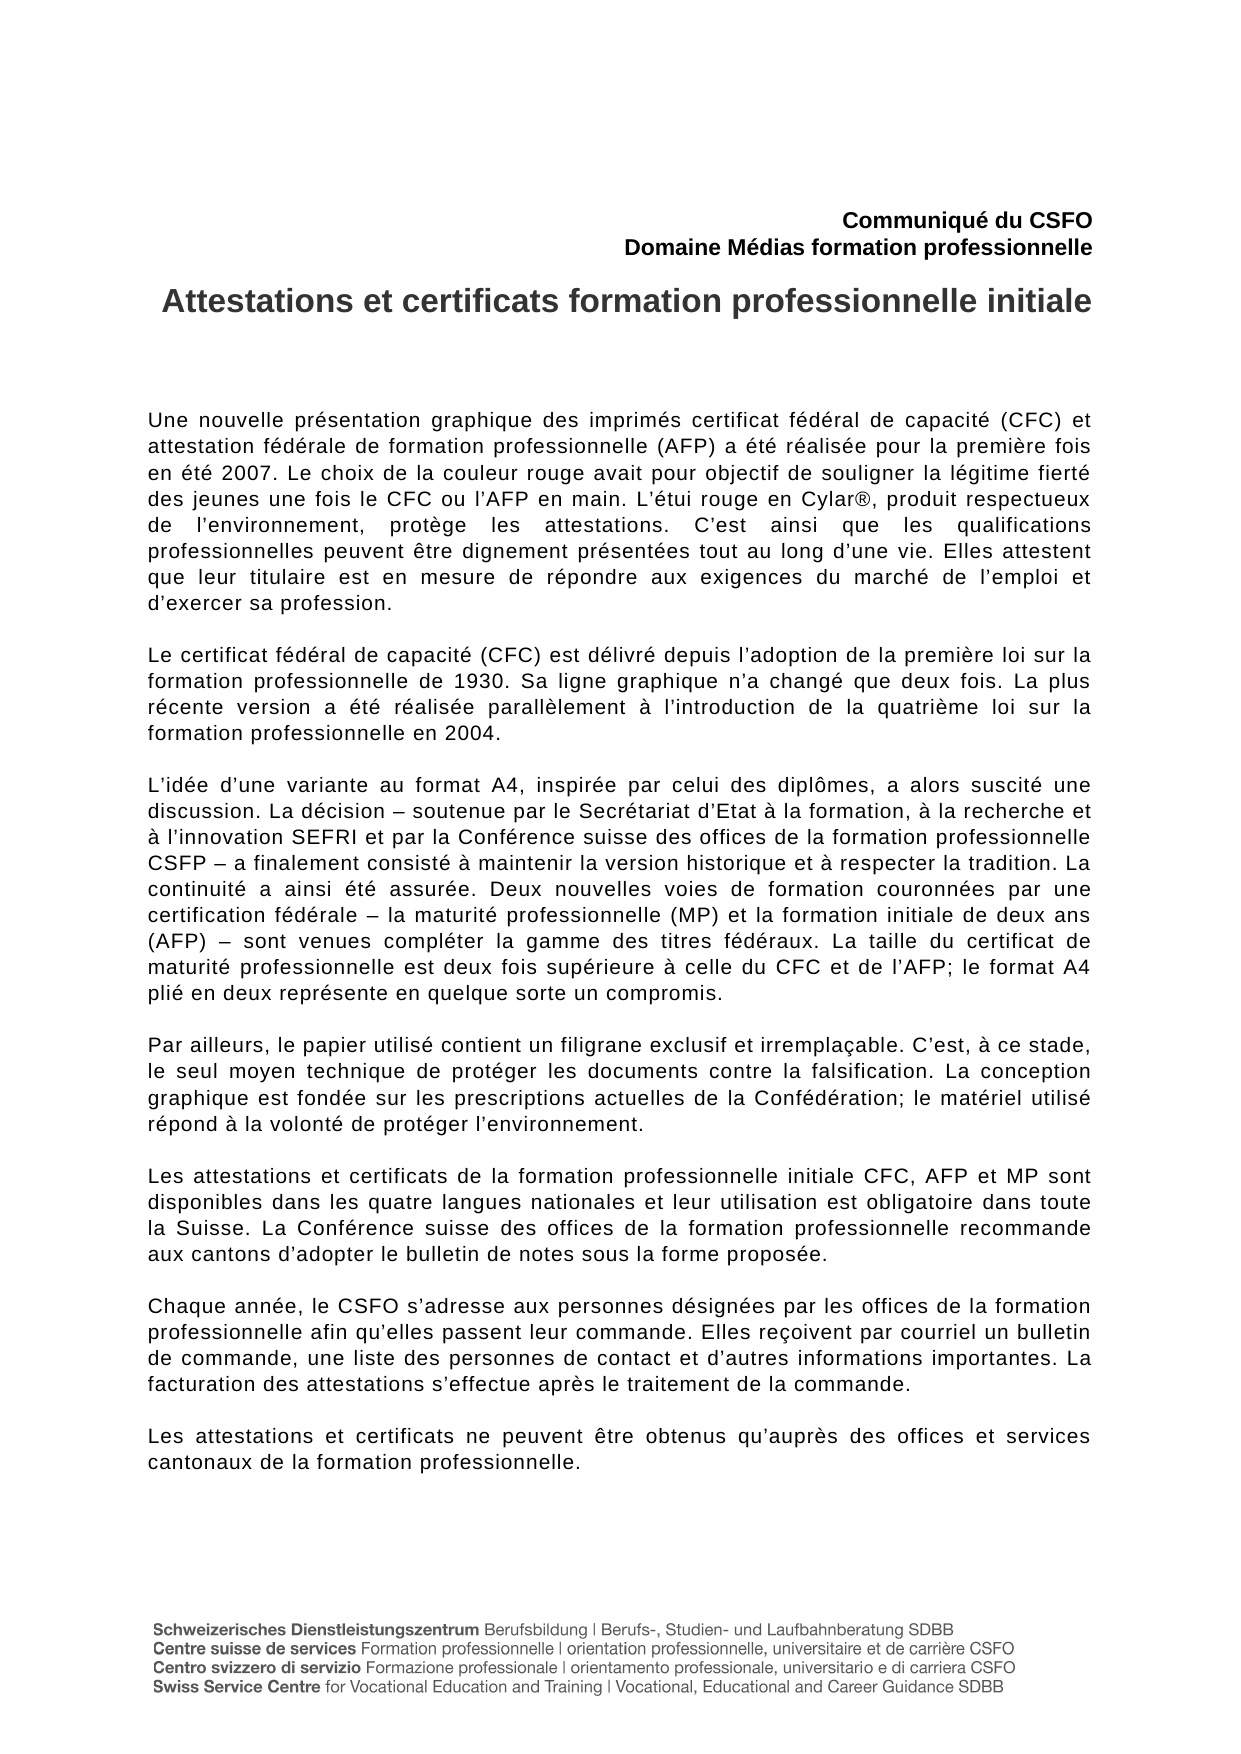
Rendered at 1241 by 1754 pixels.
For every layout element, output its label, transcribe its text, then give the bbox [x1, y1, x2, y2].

picture [152, 1622, 1097, 1707]
text Par ailleurs, le papier utilisé contient un filigrane exclusif et irremplaçable. C’est, à ce stade, le seul moyen technique de protéger les documents contre la falsification. La conception graphique est fondée sur les prescriptions actuelles de la Confédération; le matériel utilisé répond à la volonté de protéger l’environnement. [148, 1032, 1093, 1136]
text L’idée d’une variante au format A4, inspirée par celui des diplômes, a alors suscité une discussion. La décision – soutenue par le Secrétariat d’Etat à la formation, à la recherche et à l’innovation SEFRI et par la Conférence suisse des offices de la formation professionnelle CSFP – a finalement consisté à maintenir la version historique et à respecter la tradition. La continuité a ainsi été assurée. Deux nouvelles voies de formation couronnées par une certification fédérale – la maturité professionnelle (MP) et la formation initiale de deux ans (AFP) – sont venues compléter la gamme des titres fédéraux. La taille du certificat de maturité professionnelle est deux fois supérieure à celle du CFC et de l’AFP; le format A4 plié en deux représente en quelque sorte un compromis. [148, 772, 1093, 1006]
text Chaque année, le CSFO s’adresse aux personnes désignées par les offices de la formation professionnelle afin qu’elles passent leur commande. Elles reçoivent par courriel un bulletin de commande, une liste des personnes de contact et d’autres informations importantes. La facturation des attestations s’effectue après le traitement de la commande. [148, 1292, 1093, 1397]
text Domaine Médias formation professionnelle [148, 234, 1093, 260]
text Le certificat fédéral de capacité (CFC) est délivré depuis l’adoption de la première loi sur la formation professionnelle de 1930. Sa ligne graphique n’a changé que deux fois. La plus récente version a été réalisée parallèlement à l’introduction de la quatrième loi sur la formation professionnelle en 2004. [148, 641, 1093, 746]
text Les attestations et certificats de la formation professionnelle initiale CFC, AFP et MP sont disponibles dans les quatre langues nationales et leur utilisation est obligatoire dans toute la Suisse. La Conférence suisse des offices de la formation professionnelle recommande aux cantons d’adopter le bulletin de notes sous la forme proposée. [148, 1162, 1093, 1266]
text Une nouvelle présentation graphique des imprimés certificat fédéral de capacité (CFC) et attestation fédérale de formation professionnelle (AFP) a été réalisée pour la première fois en été 2007. Le choix de la couleur rouge avait pour objectif de souligner la légitime fierté des jeunes une fois le CFC ou l’AFP en main. L’étui rouge en Cylar®, produit respectueux de l’environnement, protège les attestations. C’est ainsi que les qualifications professionnelles peuvent être dignement présentées tout au long d’une vie. Elles attestent que leur titulaire est en mesure de répondre aux exigences du marché de l’emploi et d’exercer sa profession. [148, 407, 1093, 615]
text Les attestations et certificats ne peuvent être obtenus qu’auprès des offices et services cantonaux de la formation professionnelle. [148, 1423, 1093, 1475]
text Communiqué du CSFO [148, 207, 1093, 234]
text Attestations et certificats formation professionnelle initiale [148, 281, 1093, 319]
